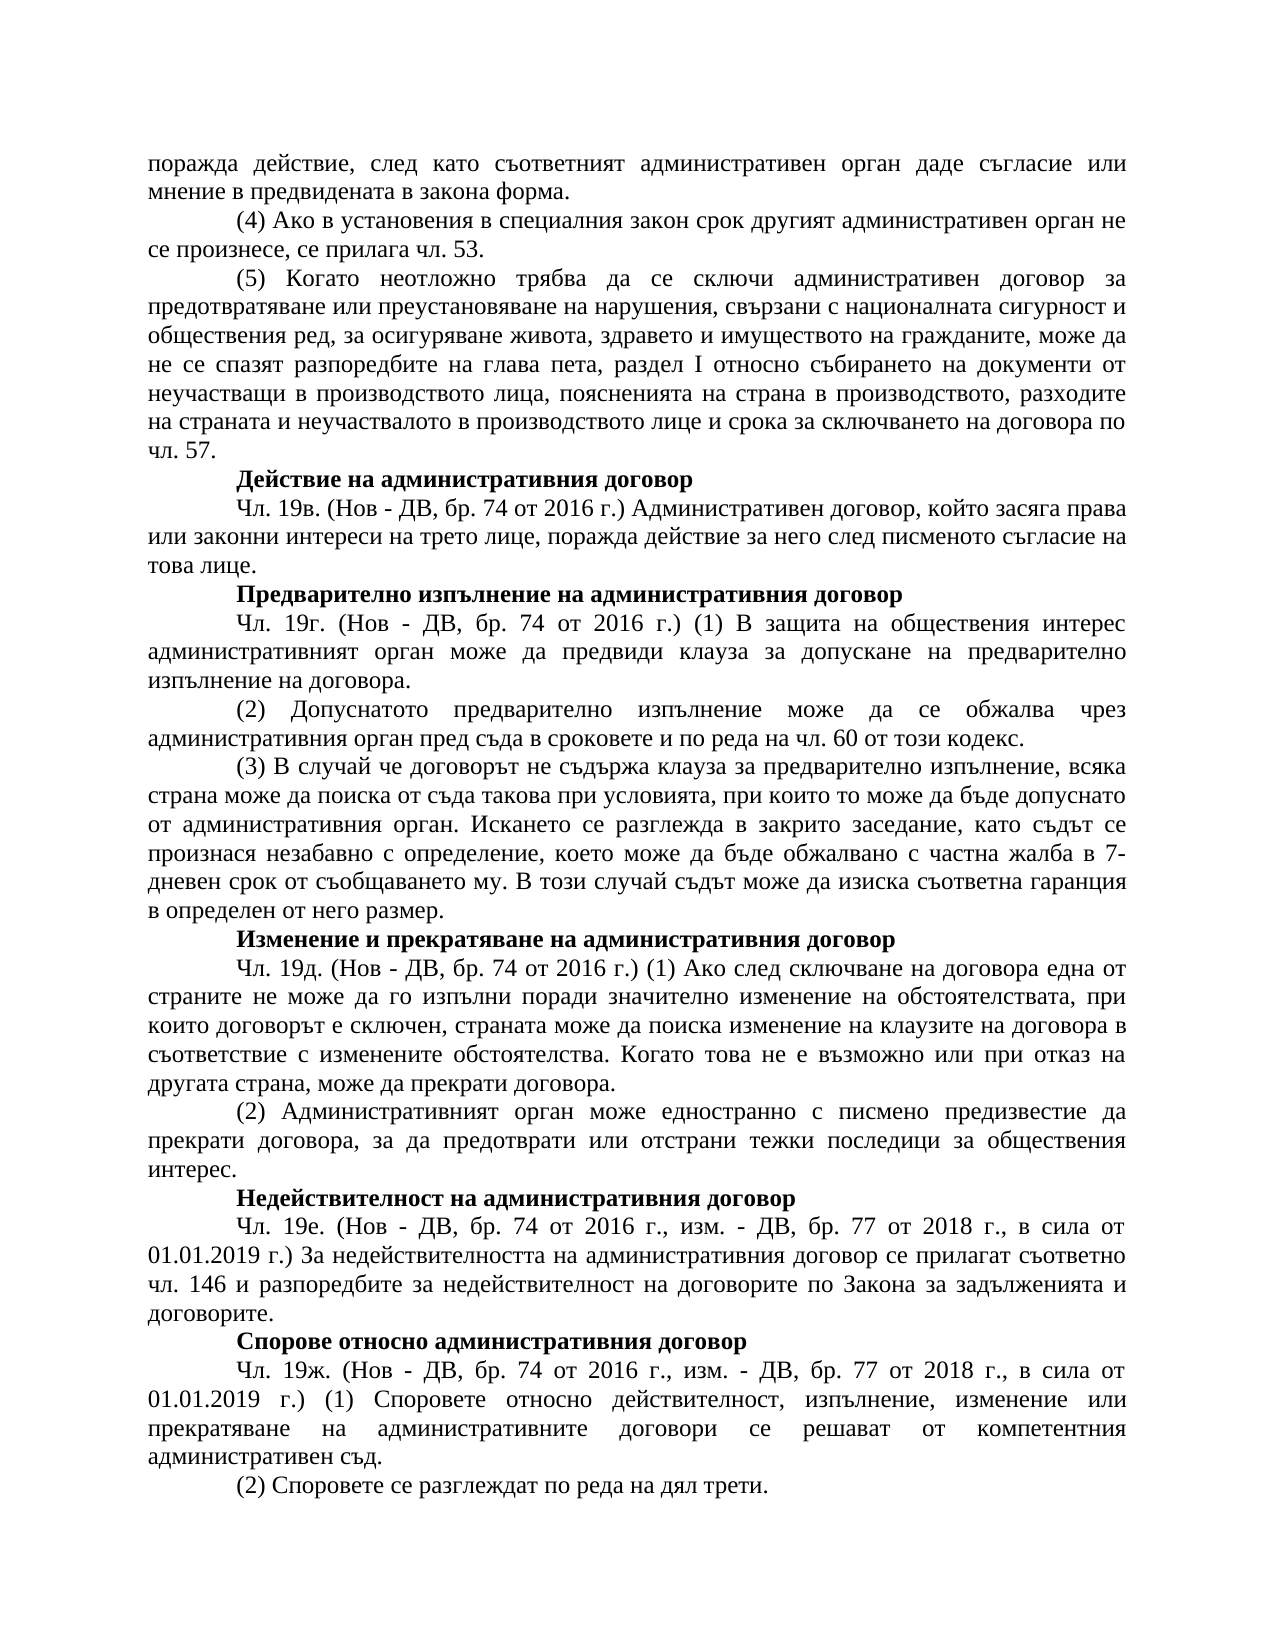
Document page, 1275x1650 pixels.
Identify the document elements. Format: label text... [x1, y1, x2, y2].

text Чл. 19е. (Нов - ДВ, бр. 74 от 2016 г., изм. - ДВ, бр. 77 от 2018 г., в сила от 01.01.2019 г.) За недействителността на административния договор се прилагат съответно чл. 146 и разпоредбите за недействителност на договорите по Закона за задълженията и договорите. [148, 1211, 1127, 1326]
text Недействителност на административния договор [148, 1183, 1127, 1211]
text (2) Административният орган може едностранно с писмено предизвестие да прекрати договора, за да предотврати или отстрани тежки последици за обществения интерес. [148, 1096, 1127, 1183]
text Чл. 19в. (Нов - ДВ, бр. 74 от 2016 г.) Административен договор, който засяга права или законни интереси на трето лице, поражда действие за него след писменото съгласие на това лице. [148, 493, 1127, 579]
text (3) В случай че договорът не съдържа клауза за предварително изпълнение, всяка страна може да поиска от съда такова при условията, при които то може да бъде допуснато от административния орган. Искането се разглежда в закрито заседание, като съдът се произнася незабавно с определение, което може да бъде обжалвано с частна жалба в 7-дневен срок от съобщаването му. В този случай съдът може да изиска съответна гаранция в определен от него размер. [148, 751, 1127, 924]
text (5) Когато неотложно трябва да се сключи административен договор за предотвратяване или преустановяване на нарушения, свързани с националната сигурност и обществения ред, за осигуряване живота, здравето и имуществото на гражданите, може да не се спазят разпоредбите на глава пета, раздел I относно събирането на документи от неучастващи в производството лица, поясненията на страна в производството, разходите на страната и неучаствалото в производството лице и срока за сключването на договора по чл. 57. [148, 263, 1127, 464]
text Спорове относно административния договор [148, 1326, 1127, 1355]
text Предварително изпълнение на административния договор [148, 579, 1127, 608]
text Чл. 19г. (Нов - ДВ, бр. 74 от 2016 г.) (1) В защита на обществения интерес административният орган може да предвиди клауза за допускане на предварително изпълнение на договора. [148, 608, 1127, 694]
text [148, 148, 1127, 205]
text Чл. 19ж. (Нов - ДВ, бр. 74 от 2016 г., изм. - ДВ, бр. 77 от 2018 г., в сила от 01.01.2019 г.) (1) Споровете относно действителност, изпълнение, изменение или прекратяване на административните договори се решават от компетентния административен съд. [148, 1355, 1127, 1470]
text Изменение и прекратяване на административния договор [148, 924, 1127, 953]
text Чл. 19д. (Нов - ДВ, бр. 74 от 2016 г.) (1) Ако след сключване на договора една от страните не може да го изпълни поради значително изменение на обстоятелствата, при които договорът е сключен, страната може да поиска изменение на клаузите на договора в съответствие с изменените обстоятелства. Когато това не е възможно или при отказ на другата страна, може да прекрати договора. [148, 953, 1127, 1096]
text (4) Ако в установения в специалния закон срок другият административен орган не се произнесе, се прилага чл. 53. [148, 205, 1127, 263]
text (2) Допуснатото предварително изпълнение може да се обжалва чрез административния орган пред съда в сроковете и по реда на чл. 60 от този кодекс. [148, 694, 1127, 751]
text (2) Споровете се разглеждат по реда на дял трети. [148, 1470, 1127, 1499]
text Действие на административния договор [148, 464, 1127, 493]
